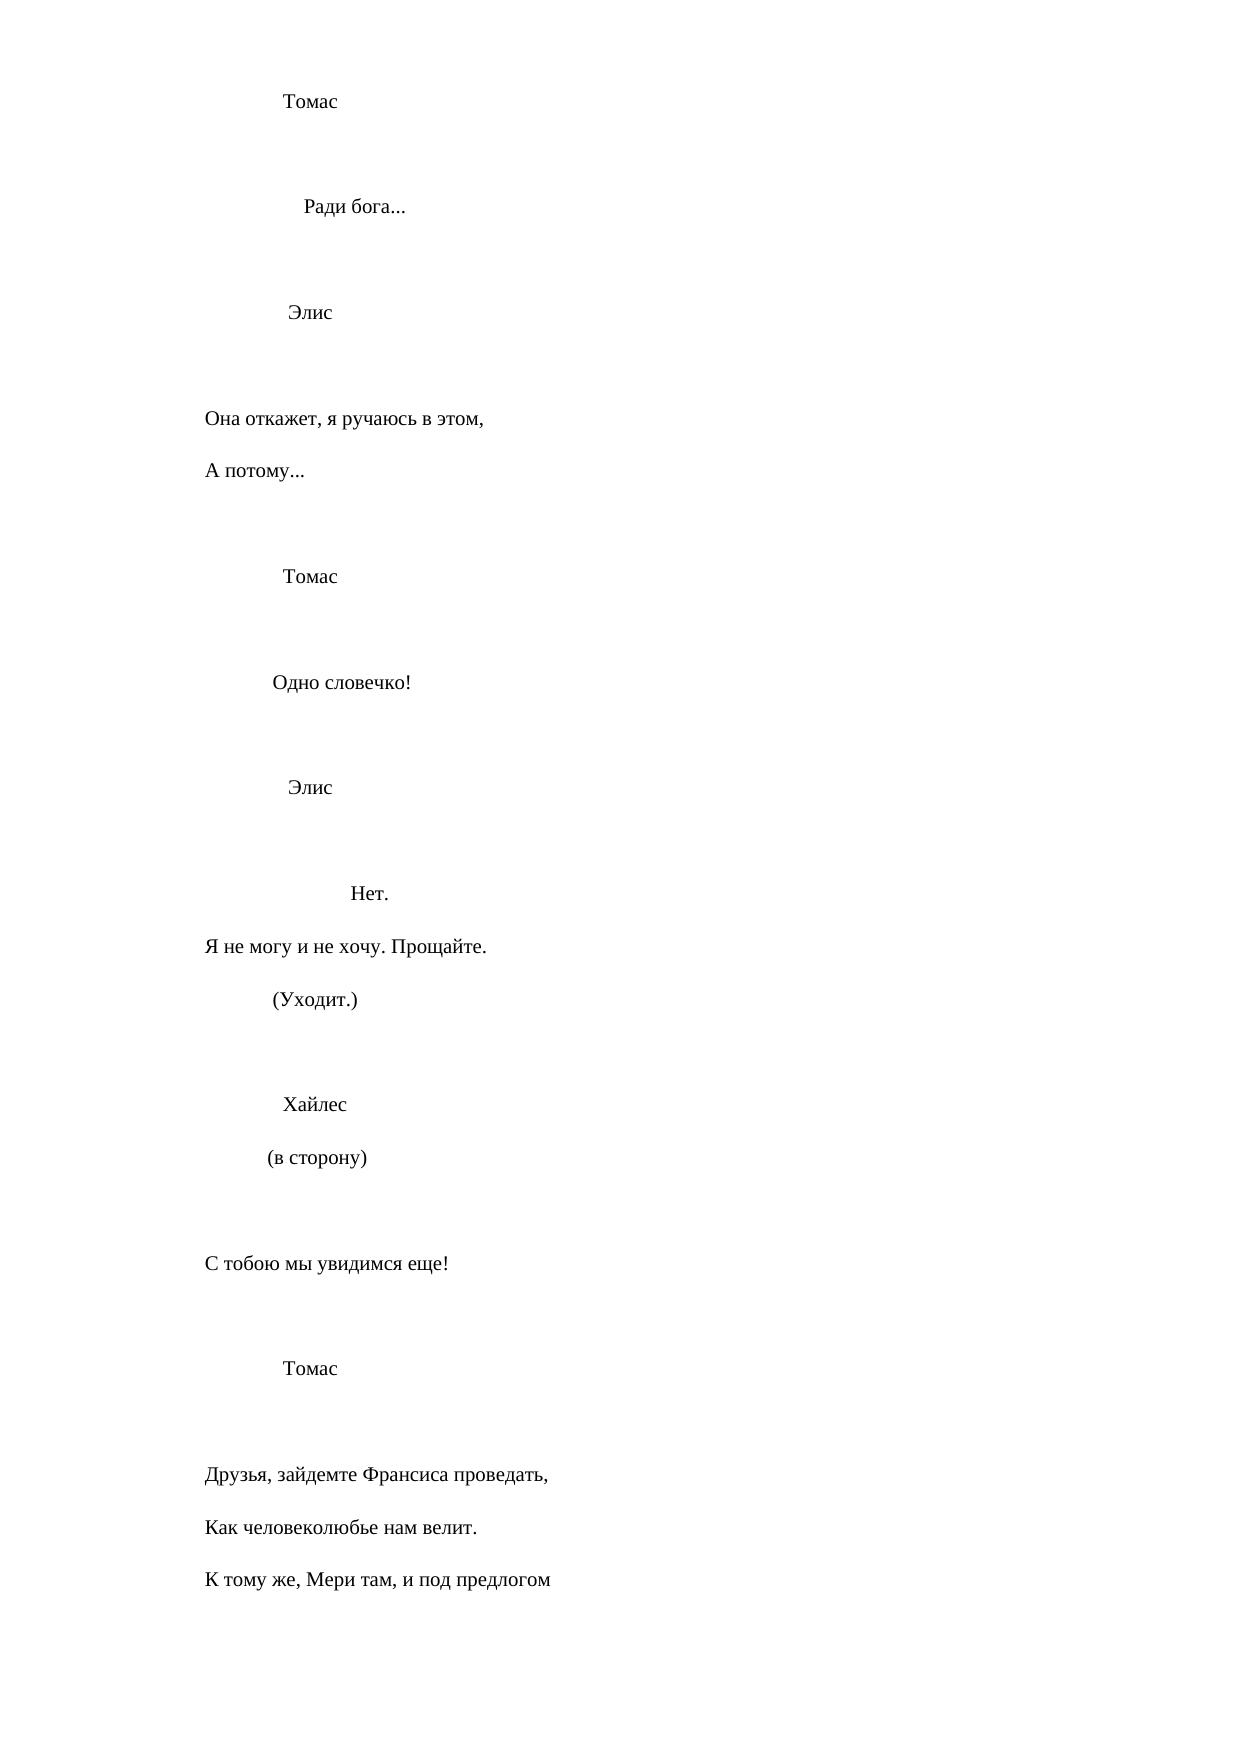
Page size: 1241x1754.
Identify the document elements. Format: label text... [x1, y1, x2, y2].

text К тому же, Мери там, и под предлогом [100, 1567, 1146, 1620]
text (в сторону) [100, 1145, 1146, 1198]
text Томас [100, 1356, 1146, 1409]
text Томас [100, 564, 1146, 617]
text Ради бога... [100, 194, 1146, 247]
text А потому... [100, 458, 1146, 511]
text Элис [100, 775, 1146, 828]
text Я не могу и не хочу. Прощайте. [100, 934, 1146, 986]
text Элис [100, 300, 1146, 353]
text Одно словечко! [100, 669, 1146, 722]
text Она откажет, я ручаюсь в этом, [100, 406, 1146, 458]
text С тобою мы увидимся еще! [100, 1251, 1146, 1303]
text (Уходит.) [100, 986, 1146, 1039]
text Друзья, зайдемте Франсиса проведать, [100, 1462, 1146, 1514]
text Как человеколюбье нам велит. [100, 1514, 1146, 1567]
text Нет. [100, 881, 1146, 934]
text Томас [100, 89, 1146, 141]
text Xайлес [100, 1092, 1146, 1145]
